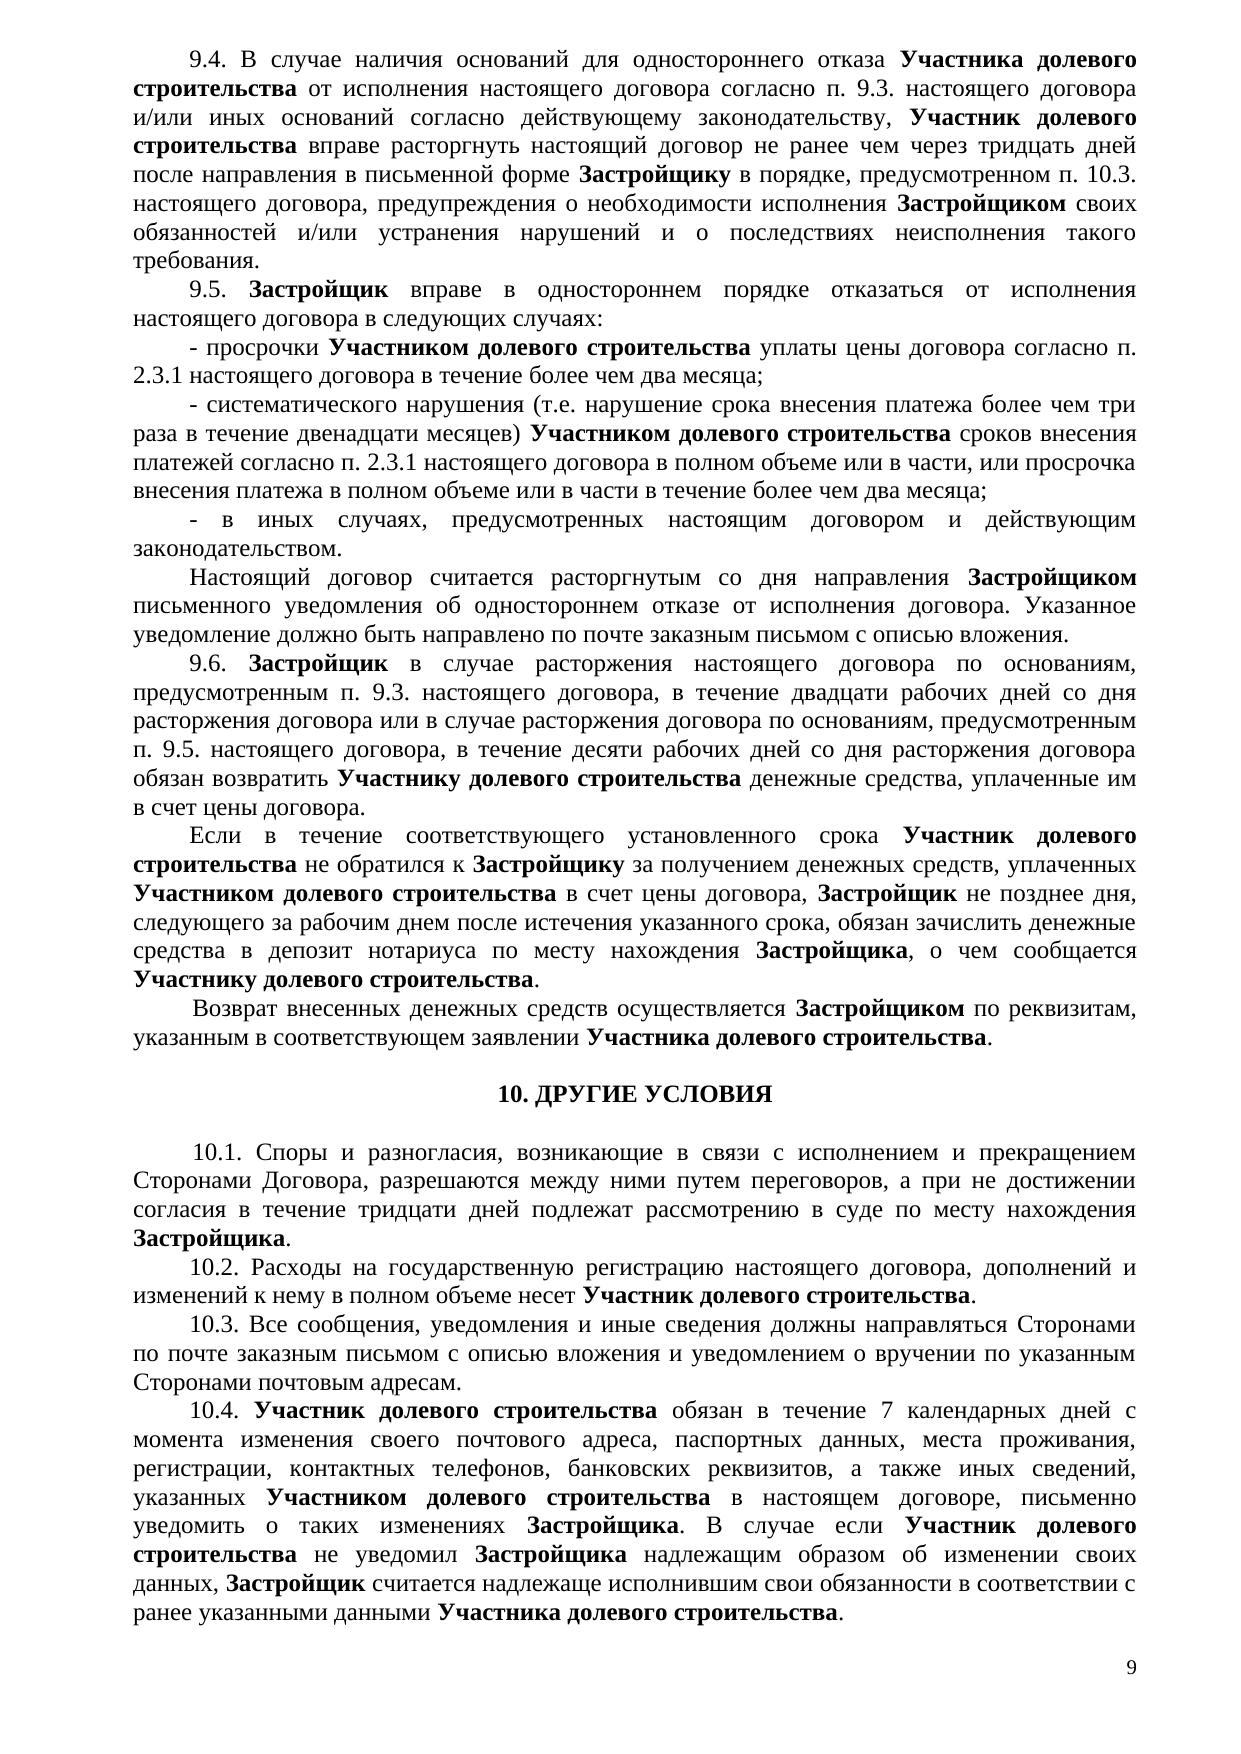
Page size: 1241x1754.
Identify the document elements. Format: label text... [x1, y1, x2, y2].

text 10.2. Расходы на государственную регистрацию настоящего договора, дополнений и изменений к нему в полном объеме несет Участник долевого строительства. [133, 1252, 1137, 1309]
text 9.6. Застройщик в случае расторжения настоящего договора по основаниям, предусмотренным п. 9.3. настоящего договора, в течение двадцати рабочих дней со дня расторжения договора или в случае расторжения договора по основаниям, предусмотренным п. 9.5. настоящего договора, в течение десяти рабочих дней со дня расторжения договора обязан возвратить Участнику долевого строительства денежные средства, уплаченные им в счет цены договора. [133, 648, 1137, 821]
text 10.3. Все сообщения, уведомления и иные сведения должны направляться Сторонами по почте заказным письмом с описью вложения и уведомлением о вручении по указанным Сторонами почтовым адресам. [133, 1309, 1137, 1396]
text 10. ДРУГИЕ УСЛОВИЯ [133, 1079, 1137, 1108]
text - просрочки Участником долевого строительства уплаты цены договора согласно п. 2.3.1 настоящего договора в течение более чем два месяца; [133, 332, 1137, 389]
text Если в течение соответствующего установленного срока Участник долевого строительства не обратился к Застройщику за получением денежных средств, уплаченных Участником долевого строительства в счет цены договора, Застройщик не позднее дня, следующего за рабочим днем после истечения указанного срока, обязан зачислить денежные средства в депозит нотариуса по месту нахождения Застройщика, о чем сообщается Участнику долевого строительства. [133, 821, 1137, 993]
text Настоящий договор считается расторгнутым со дня направления Застройщиком письменного уведомления об одностороннем отказе от исполнения договора. Указанное уведомление должно быть направлено по почте заказным письмом с описью вложения. [133, 562, 1137, 648]
text - в иных случаях, предусмотренных настоящим договором и действующим законодательством. [133, 504, 1137, 562]
text 9.4. В случае наличия оснований для одностороннего отказа Участника долевого строительства от исполнения настоящего договора согласно п. 9.3. настоящего договора и/или иных оснований согласно действующему законодательству, Участник долевого строительства вправе расторгнуть настоящий договор не ранее чем через тридцать дней после направления в письменной форме Застройщику в порядке, предусмотренном п. 10.3. настоящего договора, предупреждения о необходимости исполнения Застройщиком своих обязанностей и/или устранения нарушений и о последствиях неисполнения такого требования. [133, 44, 1137, 274]
text - систематического нарушения (т.е. нарушение срока внесения платежа более чем три раза в течение двенадцати месяцев) Участником долевого строительства сроков внесения платежей согласно п. 2.3.1 настоящего договора в полном объеме или в части, или просрочка внесения платежа в полном объеме или в части в течение более чем два месяца; [133, 389, 1137, 504]
text 10.1. Споры и разногласия, возникающие в связи с исполнением и прекращением Сторонами Договора, разрешаются между ними путем переговоров, а при не достижении согласия в течение тридцати дней подлежат рассмотрению в суде по месту нахождения Застройщика. [133, 1137, 1137, 1252]
text 10.4. Участник долевого строительства обязан в течение 7 календарных дней с момента изменения своего почтового адреса, паспортных данных, места проживания, регистрации, контактных телефонов, банковских реквизитов, а также иных сведений, указанных Участником долевого строительства в настоящем договоре, письменно уведомить о таких изменениях Застройщика. В случае если Участник долевого строительства не уведомил Застройщика надлежащим образом об изменении своих данных, Застройщик считается надлежаще исполнившим свои обязанности в соответствии с ранее указанными данными Участника долевого строительства. [133, 1396, 1137, 1626]
text 9.5. Застройщик вправе в одностороннем порядке отказаться от исполнения настоящего договора в следующих случаях: [133, 274, 1137, 332]
text Возврат внесенных денежных средств осуществляется Застройщиком по реквизитам, указанным в соответствующем заявлении Участника долевого строительства. [133, 993, 1137, 1051]
